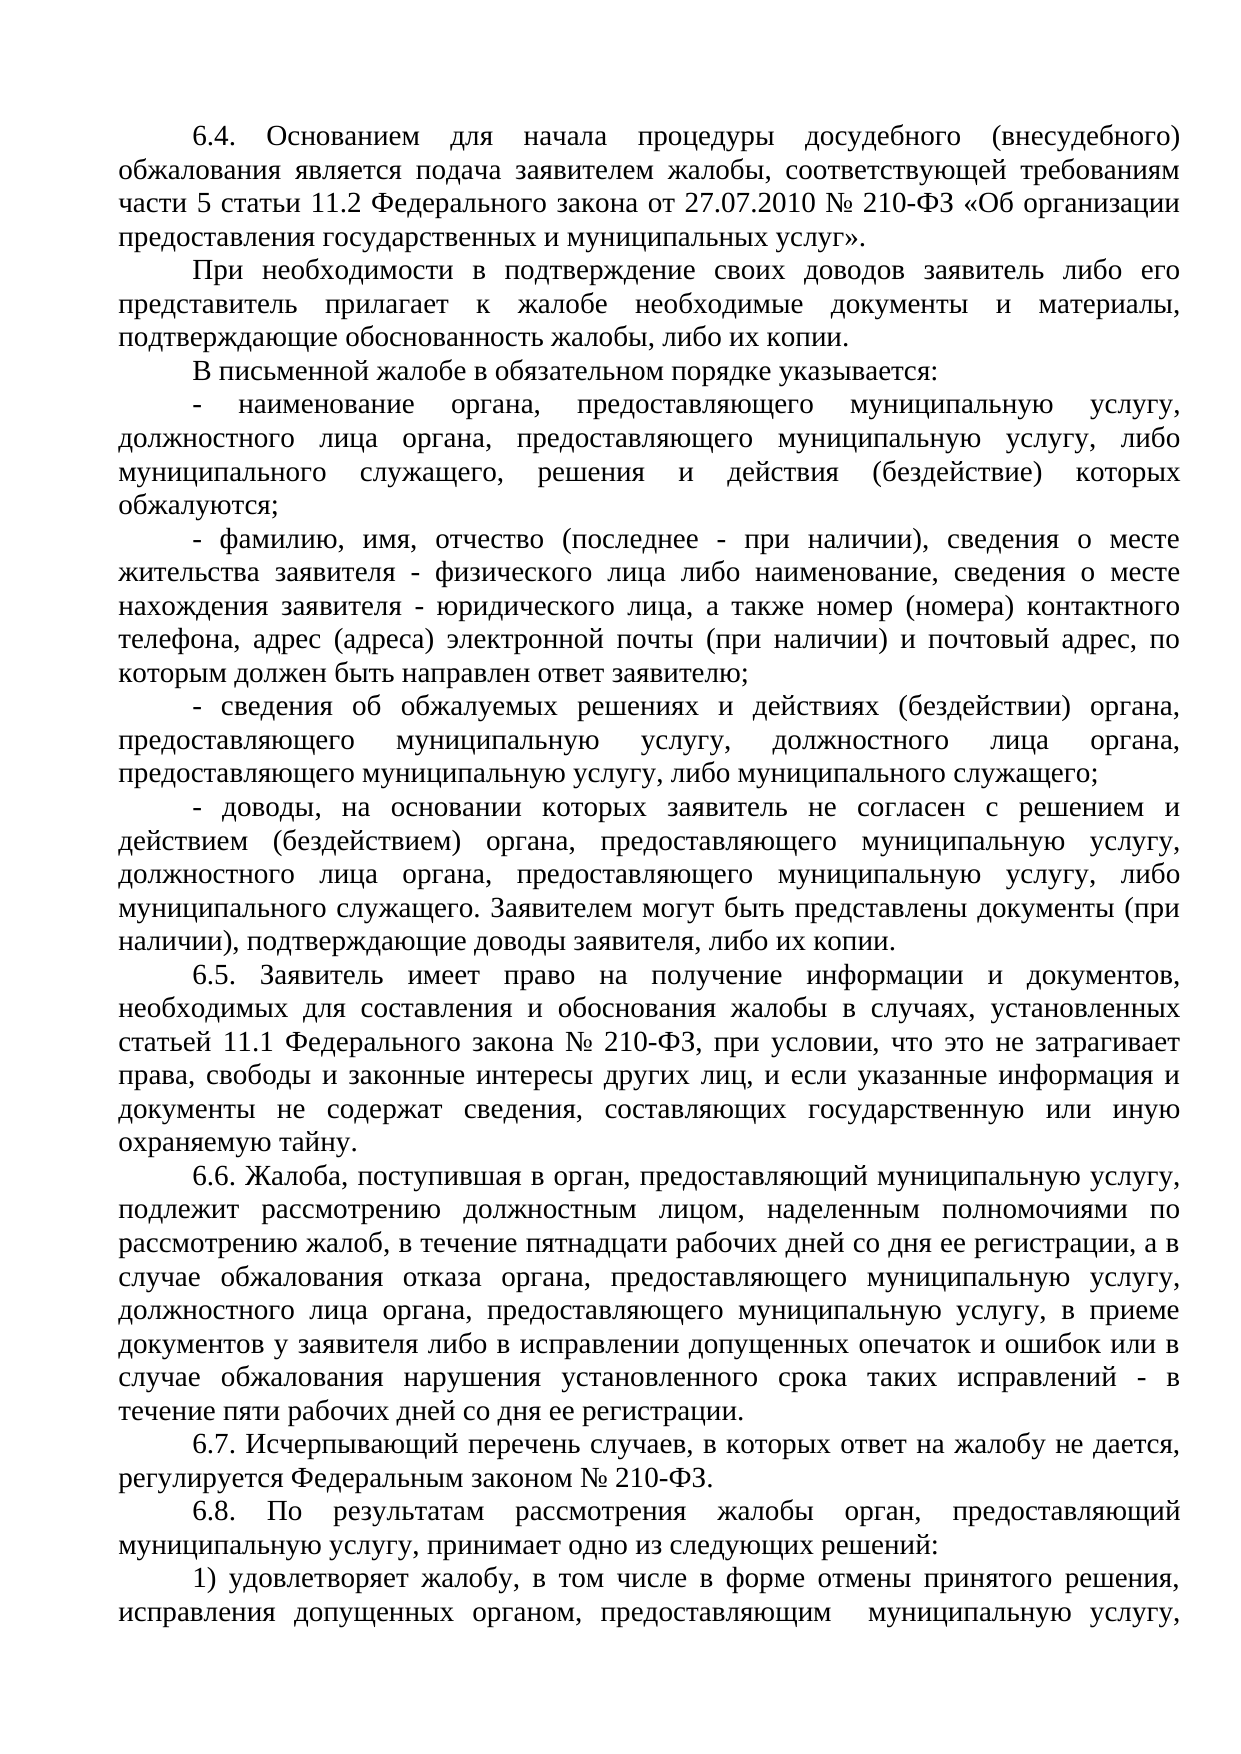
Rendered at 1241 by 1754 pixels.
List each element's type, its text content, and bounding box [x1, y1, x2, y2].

text 6.4. Основанием для начала процедуры досудебного (внесудебного) обжалования является подача заявителем жалобы, соответствующей требованиям части 5 статьи 11.2 Федерального закона от 27.07.2010 № 210-ФЗ «Об организации предоставления государственных и муниципальных услуг». [118, 118, 1181, 252]
text В письменной жалобе в обязательном порядке указывается: [118, 353, 1181, 387]
text - доводы, на основании которых заявитель не согласен с решением и действием (бездействием) органа, предоставляющего муниципальную услугу, должностного лица органа, предоставляющего муниципальную услугу, либо муниципального служащего. Заявителем могут быть представлены документы (при наличии), подтверждающие доводы заявителя, либо их копии. [118, 789, 1181, 957]
text При необходимости в подтверждение своих доводов заявитель либо его представитель прилагает к жалобе необходимые документы и материалы, подтверждающие обоснованность жалобы, либо их копии. [118, 252, 1181, 353]
text - фамилию, имя, отчество (последнее - при наличии), сведения о месте жительства заявителя - физического лица либо наименование, сведения о месте нахождения заявителя - юридического лица, а также номер (номера) контактного телефона, адрес (адреса) электронной почты (при наличии) и почтовый адрес, по которым должен быть направлен ответ заявителю; [118, 521, 1181, 688]
text - наименование органа, предоставляющего муниципальную услугу, должностного лица органа, предоставляющего муниципальную услугу, либо муниципального служащего, решения и действия (бездействие) которых обжалуются; [118, 387, 1181, 521]
text 6.5. Заявитель имеет право на получение информации и документов, необходимых для составления и обоснования жалобы в случаях, установленных статьей 11.1 Федерального закона № 210-ФЗ, при условии, что это не затрагивает права, свободы и законные интересы других лиц, и если указанные информация и документы не содержат сведения, составляющих государственную или иную охраняемую тайну. [118, 957, 1181, 1158]
text 6.7. Исчерпывающий перечень случаев, в которых ответ на жалобу не дается, регулируется Федеральным законом № 210-ФЗ. [118, 1426, 1181, 1493]
text 6.6. Жалоба, поступившая в орган, предоставляющий муниципальную услугу, подлежит рассмотрению должностным лицом, наделенным полномочиями по рассмотрению жалоб, в течение пятнадцати рабочих дней со дня ее регистрации, а в случае обжалования отказа органа, предоставляющего муниципальную услугу, должностного лица органа, предоставляющего муниципальную услугу, в приеме документов у заявителя либо в исправлении допущенных опечаток и ошибок или в случае обжалования нарушения установленного срока таких исправлений - в течение пяти рабочих дней со дня ее регистрации. [118, 1158, 1181, 1426]
text 6.8. По результатам рассмотрения жалобы орган, предоставляющий муниципальную услугу, принимает одно из следующих решений: [118, 1493, 1181, 1561]
text - сведения об обжалуемых решениях и действиях (бездействии) органа, предоставляющего муниципальную услугу, должностного лица органа, предоставляющего муниципальную услугу, либо муниципального служащего; [118, 688, 1181, 789]
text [118, 1561, 1181, 1628]
